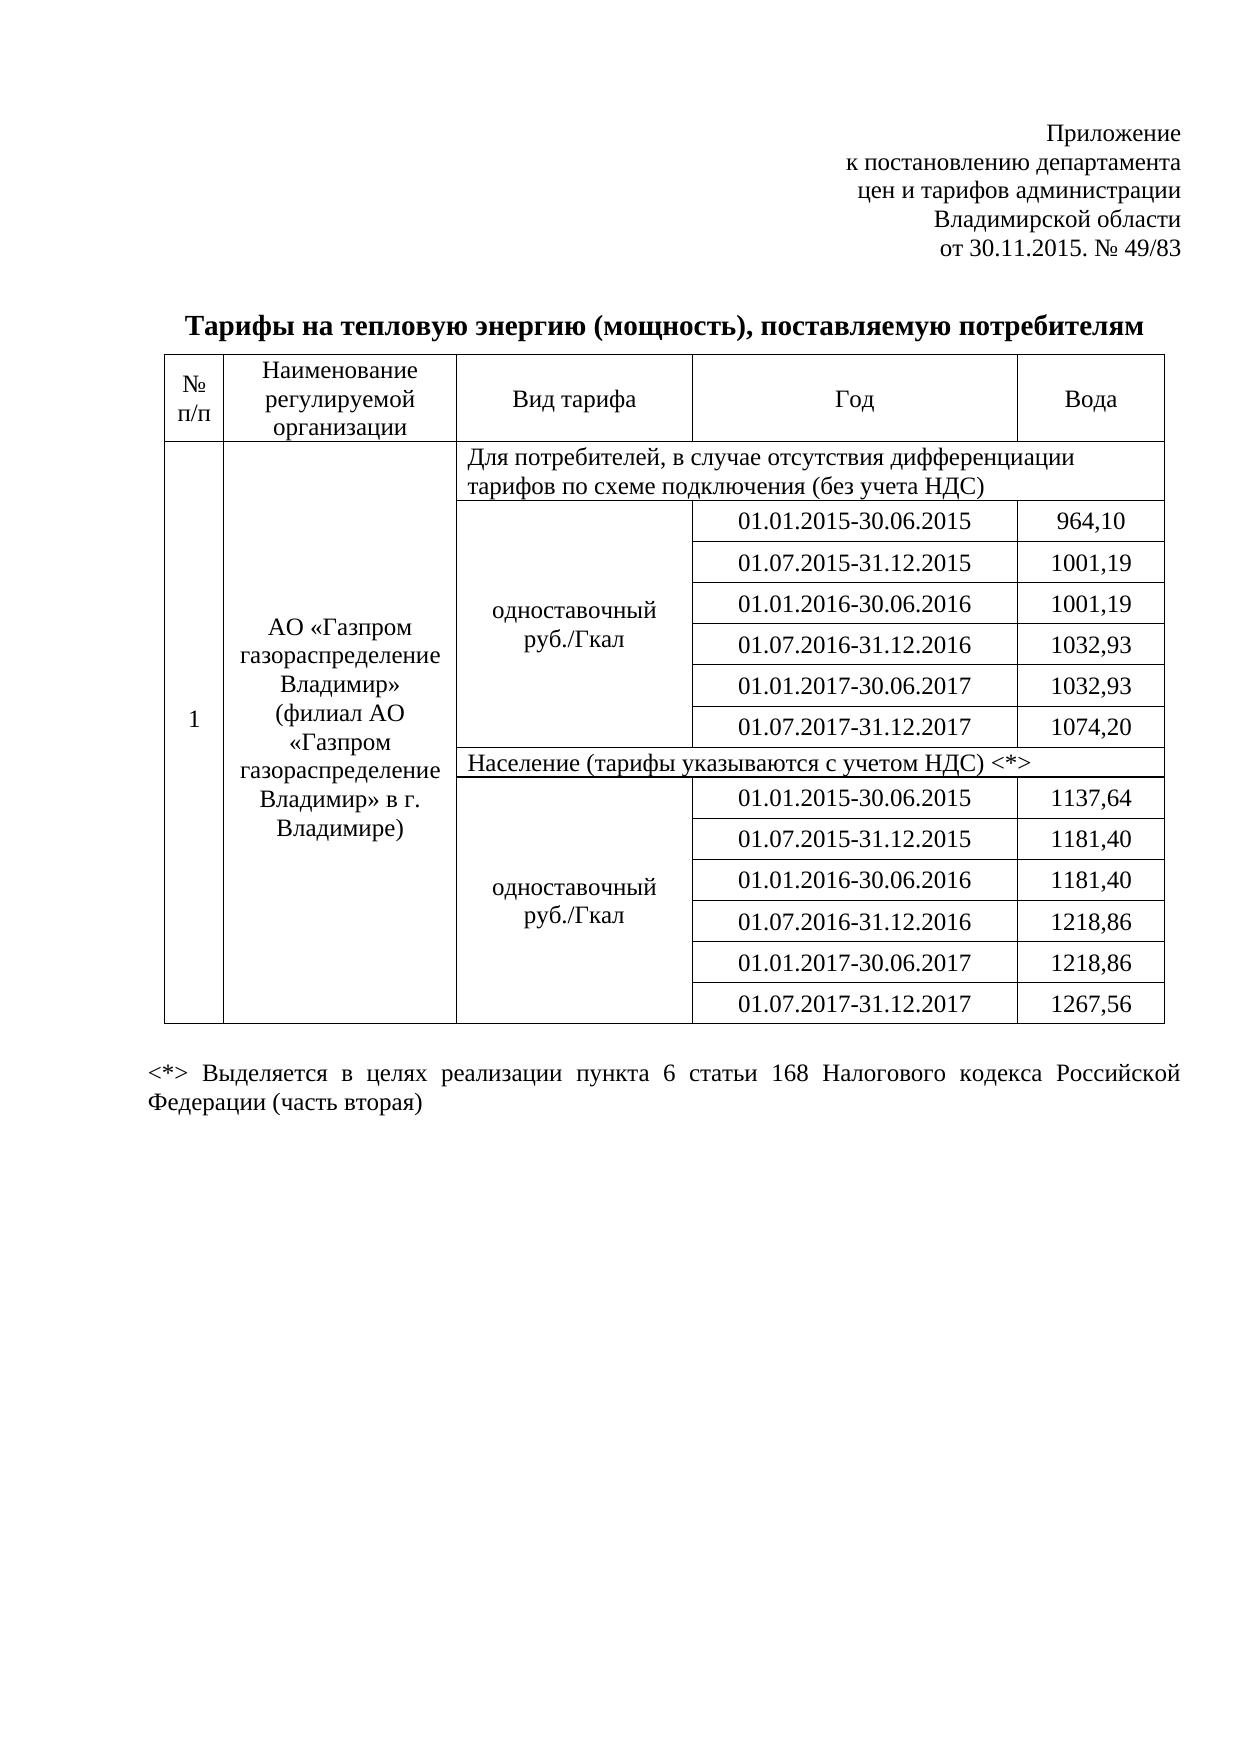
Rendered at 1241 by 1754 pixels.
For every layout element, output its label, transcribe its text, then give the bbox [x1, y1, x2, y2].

text от 30.11.2015. № 49/83 [148, 233, 1181, 262]
table_cell 1032,93 [1018, 665, 1164, 706]
table_cell 01.01.2017-30.06.2017 [693, 942, 1017, 982]
text Приложение [148, 118, 1181, 147]
table_cell одноставочный руб./Гкал [457, 778, 692, 1023]
table_header № п/п [165, 355, 223, 441]
table_cell 01.07.2017-31.12.2017 [693, 983, 1017, 1023]
text цен и тарифов администрации [148, 176, 1181, 204]
table_cell 1 [165, 442, 223, 1023]
text <*> Выделяется в целях реализации пункта 6 статьи 168 Налогового кодекса Российской Федерации (часть вторая) [148, 1024, 1181, 1115]
table_cell АО «Газпром газораспределение Владимир» (филиал АО «Газпром газораспределение Владимир» в г. Владимире) [224, 442, 456, 1023]
text Тарифы на тепловую энергию (мощность), поставляемую потребителям [148, 308, 1181, 341]
table_cell 1137,64 [1018, 778, 1164, 818]
text Владимирской области [148, 204, 1181, 233]
table_cell 1181,40 [1018, 819, 1164, 859]
table_cell 01.01.2016-30.06.2016 [693, 860, 1017, 900]
table_cell 01.07.2017-31.12.2017 [693, 707, 1017, 747]
table_header Вид тарифа [457, 355, 692, 441]
table_cell 1001,19 [1018, 583, 1164, 623]
table_cell 1074,20 [1018, 707, 1164, 747]
table_cell 01.07.2015-31.12.2015 [693, 819, 1017, 859]
table_cell 1181,40 [1018, 860, 1164, 900]
table_cell 01.07.2015-31.12.2015 [693, 542, 1017, 582]
table_cell 01.07.2016-31.12.2016 [693, 624, 1017, 664]
table_cell 964,10 [1018, 501, 1164, 541]
table_cell одноставочный руб./Гкал [457, 501, 692, 747]
table_cell 01.01.2016-30.06.2016 [693, 583, 1017, 623]
table_cell 1267,56 [1018, 983, 1164, 1023]
table_cell 1218,86 [1018, 901, 1164, 941]
table_cell Для потребителей, в случае отсутствия дифференциации тарифов по схеме подключения (без учета НДС) [457, 442, 1164, 500]
table_cell 1001,19 [1018, 542, 1164, 582]
table_cell 1218,86 [1018, 942, 1164, 982]
table_cell 01.01.2017-30.06.2017 [693, 665, 1017, 706]
table_cell 01.01.2015-30.06.2015 [693, 778, 1017, 818]
table_cell 01.01.2015-30.06.2015 [693, 501, 1017, 541]
table_cell 1032,93 [1018, 624, 1164, 664]
table_cell Население (тарифы указываются с учетом НДС) <*> [457, 748, 1164, 776]
text к постановлению департамента [148, 147, 1181, 176]
table_header Наименование регулируемой организации [224, 355, 456, 441]
table_header Вода [1018, 355, 1164, 441]
table_cell 01.07.2016-31.12.2016 [693, 901, 1017, 941]
table_header Год [693, 355, 1017, 441]
